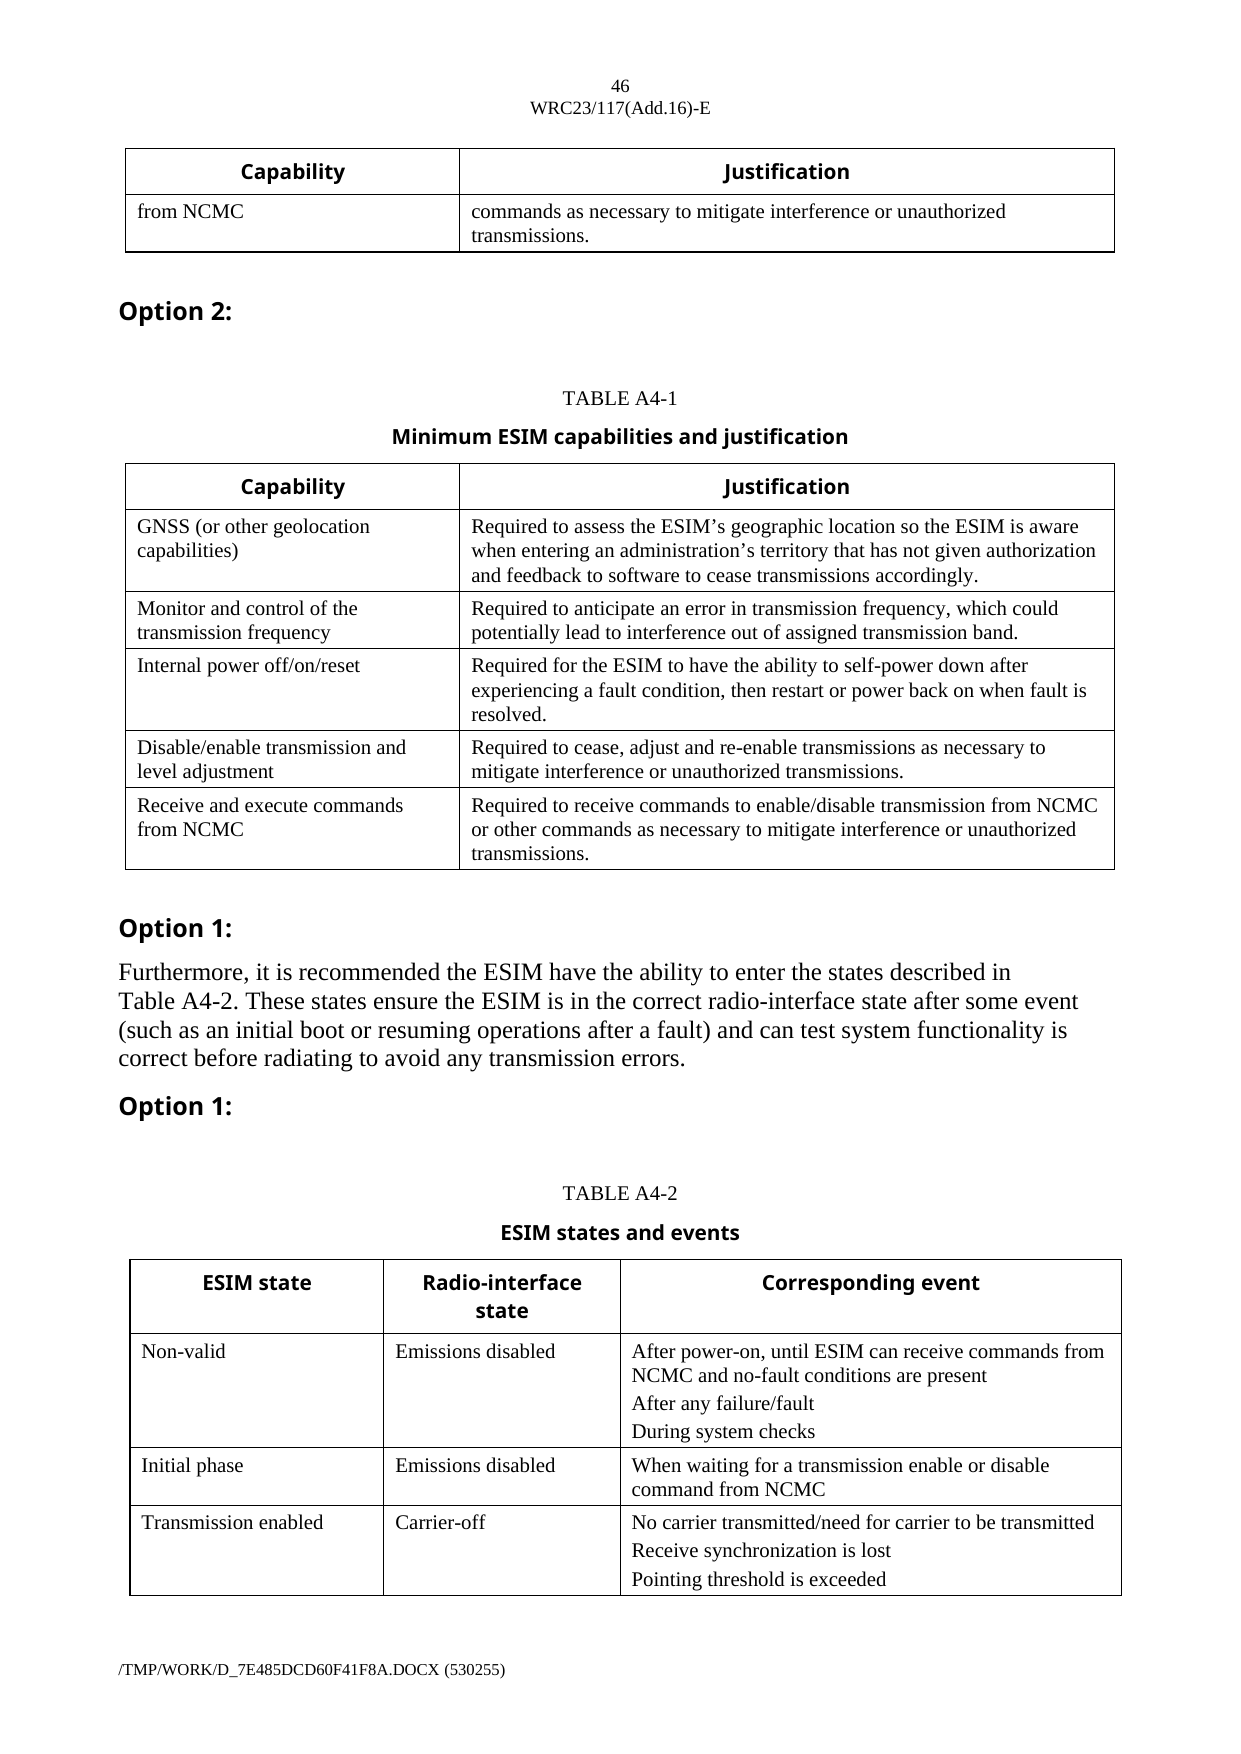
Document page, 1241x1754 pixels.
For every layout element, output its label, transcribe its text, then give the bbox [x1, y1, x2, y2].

table_cell Required to cease, adjust and re-enable transmissions as necessary to mitigate interference or unauthorized transmissions. [460, 731, 1114, 787]
table_cell Emissions disabled [384, 1334, 620, 1447]
table_cell Non-valid [131, 1334, 383, 1447]
table_header Radio-interface state [384, 1260, 620, 1333]
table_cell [131, 1506, 383, 1595]
table_header Corresponding event [621, 1260, 1121, 1333]
subtitle Option 1: [118, 911, 1122, 945]
table_header ESIM state [131, 1260, 383, 1333]
table_cell Required for the ESIM to have the ability to self-power down after experiencing a fault condition, then restart or power back on when fault is resolved. [460, 649, 1114, 730]
table_header Capability [126, 464, 459, 509]
text Table A4-2 [118, 1181, 1122, 1205]
text Table a4-1 [118, 386, 1122, 409]
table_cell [460, 195, 1114, 251]
table_cell Required to anticipate an error in transmission frequency, which could potentially lead to interference out of assigned transmission band. [460, 592, 1114, 648]
table_cell Receive and execute commands from NCMC [126, 195, 459, 251]
table_cell No carrier transmitted/need for carrier to be transmitted Receive synchronization is lost Pointing threshold is exceeded [621, 1506, 1121, 1595]
table_cell When waiting for a transmission enable or disable command from NCMC [621, 1448, 1121, 1505]
table_cell Initial phase [131, 1448, 383, 1505]
title Minimum ESIM capabilities and justification [118, 422, 1122, 451]
text Furthermore, it is recommended the ESIM have the ability to enter the states described in Table A4-2. These states ensure the ESIM is in the correct radio-interface state after some event (such as an initial boot or resuming operations after a fault) and can test system functionality is correct before radiating to avoid any transmission errors. [118, 957, 1122, 1072]
table_header Justification [460, 149, 1114, 194]
table_header Capability [126, 149, 459, 194]
table_cell GNSS (or other geolocation capabilities) [126, 510, 459, 591]
title ESIM states and events [118, 1218, 1122, 1246]
table_cell Required to receive commands to enable/disable transmission from NCMC or other commands as necessary to mitigate interference or unauthorized transmissions. [460, 788, 1114, 869]
table_cell Internal power off/on/reset [126, 649, 459, 730]
table_cell After power-on, until ESIM can receive commands from NCMC and no-fault conditions are present After any failure/fault During system checks [621, 1334, 1121, 1447]
subtitle Option 1: [118, 1089, 1122, 1123]
subtitle Option 2: [118, 293, 1122, 327]
table_cell Required to assess the ESIM’s geographic location so the ESIM is aware when entering an administration’s territory that has not given authorization and feedback to software to cease transmissions accordingly. [460, 510, 1114, 591]
table_cell Emissions disabled [384, 1448, 620, 1505]
table_cell Monitor and control of the transmission frequency [126, 592, 459, 648]
table_header Justification [460, 464, 1114, 509]
table_cell Receive and execute commands from NCMC [126, 788, 459, 869]
table_cell Carrier-off [384, 1506, 620, 1595]
table_cell Disable/enable transmission and level adjustment [126, 731, 459, 787]
